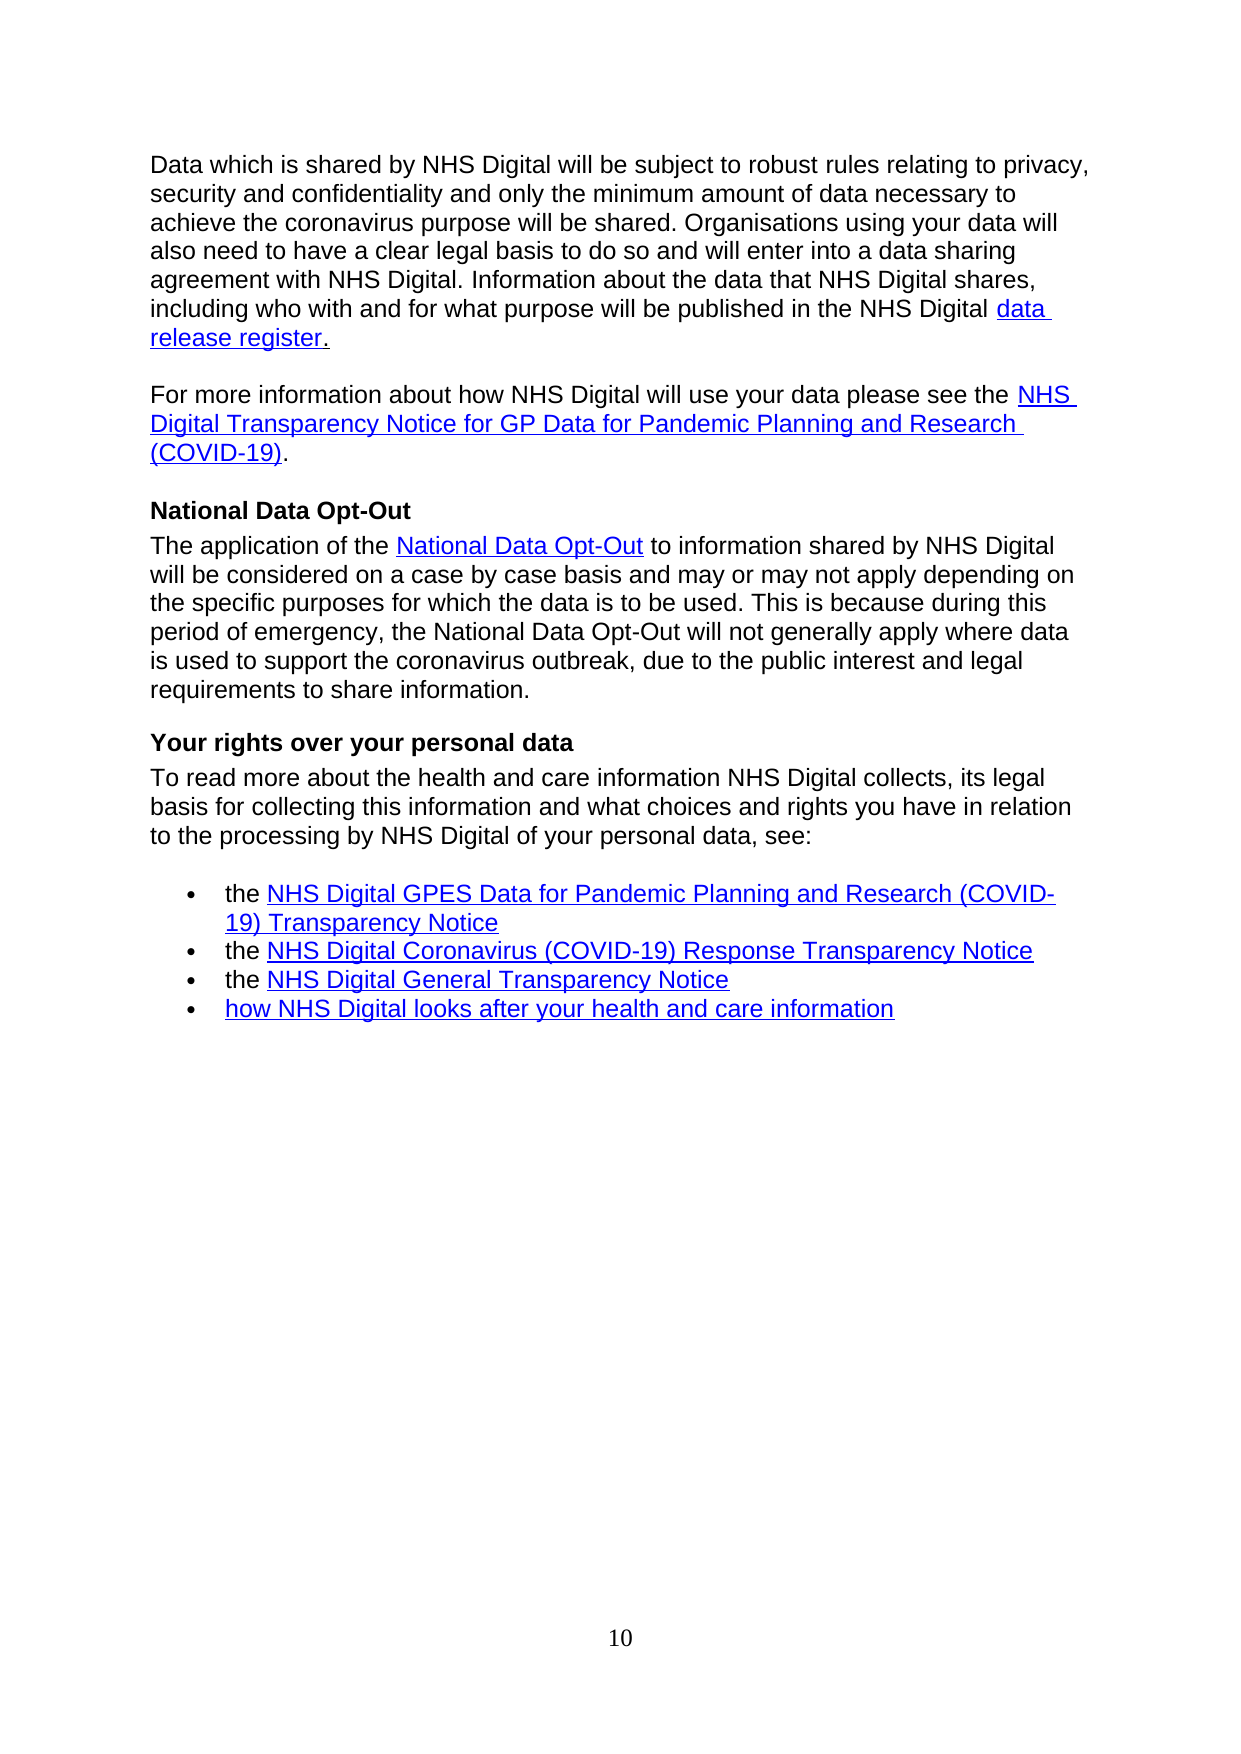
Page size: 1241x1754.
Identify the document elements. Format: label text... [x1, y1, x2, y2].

text To read more about the health and care information NHS Digital collects, its legal basis for collecting this information and what choices and rights you have in relation to the processing by NHS Digital of your personal data, see: [150, 763, 1090, 849]
list the NHS Digital Coronavirus (COVID-19) Response Transparency Notice [187, 936, 1090, 965]
subtitle Your rights over your personal data [150, 728, 1090, 757]
text The application of the National Data Opt-Out to information shared by NHS Digital will be considered on a case by case basis and may or may not apply depending on the specific purposes for which the data is to be used. This is because during this period of emergency, the National Data Opt-Out will not generally apply where data is used to support the coronavirus outbreak, due to the public interest and legal requirements to share information. [150, 531, 1090, 703]
list how NHS Digital looks after your health and care information [187, 994, 1090, 1022]
text Data which is shared by NHS Digital will be subject to robust rules relating to privacy, security and confidentiality and only the minimum amount of data necessary to achieve the coronavirus purpose will be shared. Organisations using your data will also need to have a clear legal basis to do so and will enter into a data sharing agreement with NHS Digital. Information about the data that NHS Digital shares, including who with and for what purpose will be published in the NHS Digital data release register. [150, 150, 1090, 351]
subtitle National Data Opt-Out [150, 496, 1090, 524]
list the NHS Digital General Transparency Notice [187, 965, 1090, 994]
text For more information about how NHS Digital will use your data please see the NHS Digital Transparency Notice for GP Data for Pandemic Planning and Research (COVID-19). [150, 380, 1090, 467]
list the NHS Digital GPES Data for Pandemic Planning and Research (COVID-19) Transparency Notice [187, 879, 1090, 936]
